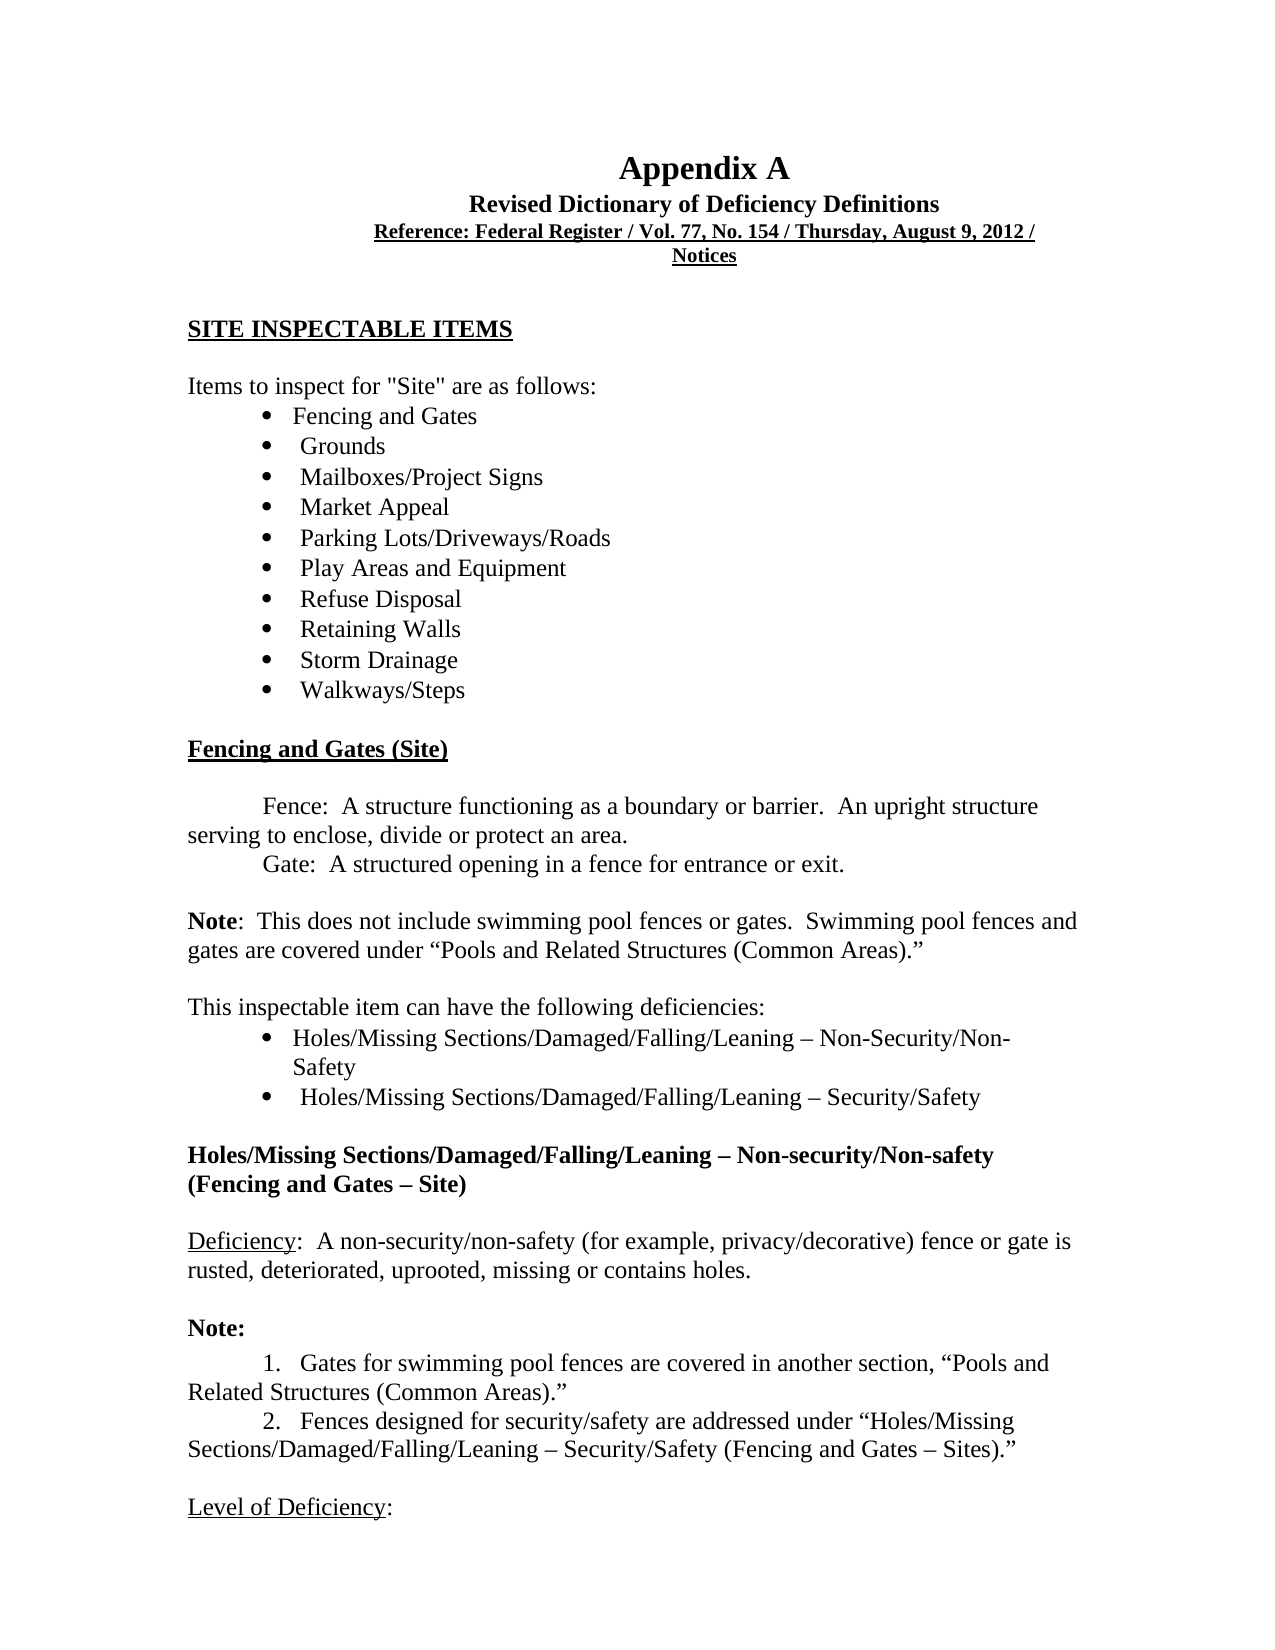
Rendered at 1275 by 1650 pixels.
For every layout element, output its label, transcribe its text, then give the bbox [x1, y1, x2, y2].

text Level of Deficiency: [187, 1492, 1096, 1521]
list Gates for swimming pool fences are covered in another section, “Pools and [262, 1348, 1096, 1377]
list Fencing and Gates [262, 400, 1096, 430]
list Parking Lots/Driveways/Roads [262, 522, 1096, 552]
text This inspectable item can have the following deficiencies: [187, 992, 1096, 1021]
list Mailboxes/Project Signs [262, 461, 1096, 491]
text Reference: Federal Register / Vol. 77, No. 154 / Thursday, August 9, 2012 / Notices [340, 219, 1068, 267]
list Holes/Missing Sections/Damaged/Falling/Leaning – Non-Security/Non- Safety [262, 1024, 1021, 1081]
text Gate: A structured opening in a fence for entrance or exit. [262, 849, 1096, 877]
subtitle Revised Dictionary of Deficiency Definitions [340, 189, 1068, 218]
list Refuse Disposal [262, 583, 1096, 613]
list Holes/Missing Sections/Damaged/Falling/Leaning – Security/Safety [262, 1081, 1096, 1111]
text Fence: A structure functioning as a boundary or barrier. An upright structure serving to enclose, divide or protect an area. [187, 791, 1084, 849]
subtitle Appendix A [340, 148, 1068, 187]
subtitle Fencing and Gates (Site) [187, 734, 1096, 763]
subtitle Note: [187, 1313, 246, 1342]
list Storm Drainage [262, 644, 1096, 674]
list Grounds [262, 430, 1096, 461]
list Walkways/Steps [262, 674, 1096, 705]
list Play Areas and Equipment [262, 552, 1096, 583]
list Market Appeal [262, 491, 1096, 522]
subtitle SITE INSPECTABLE ITEMS [187, 314, 1096, 342]
subtitle Holes/Missing Sections/Damaged/Falling/Leaning – Non-security/Non-safety (Fencing and Gates – Site) [187, 1140, 1084, 1198]
text Items to inspect for "Site" are as follows: [187, 371, 1096, 399]
text Note: This does not include swimming pool fences or gates. Swimming pool fences and gates are covered under “Pools and Related Structures (Common Areas).” [187, 906, 1084, 964]
text Related Structures (Common Areas).” [187, 1377, 1096, 1406]
text Deficiency: A non-security/non-safety (for example, privacy/decorative) fence or gate is rusted, deteriorated, uprooted, missing or contains holes. [187, 1226, 1084, 1283]
list Fences designed for security/safety are addressed under “Holes/Missing Sections/Damaged/Falling/Leaning – Security/Safety (Fencing and Gates – Sites).” [187, 1406, 1021, 1463]
list Retaining Walls [262, 613, 1096, 644]
